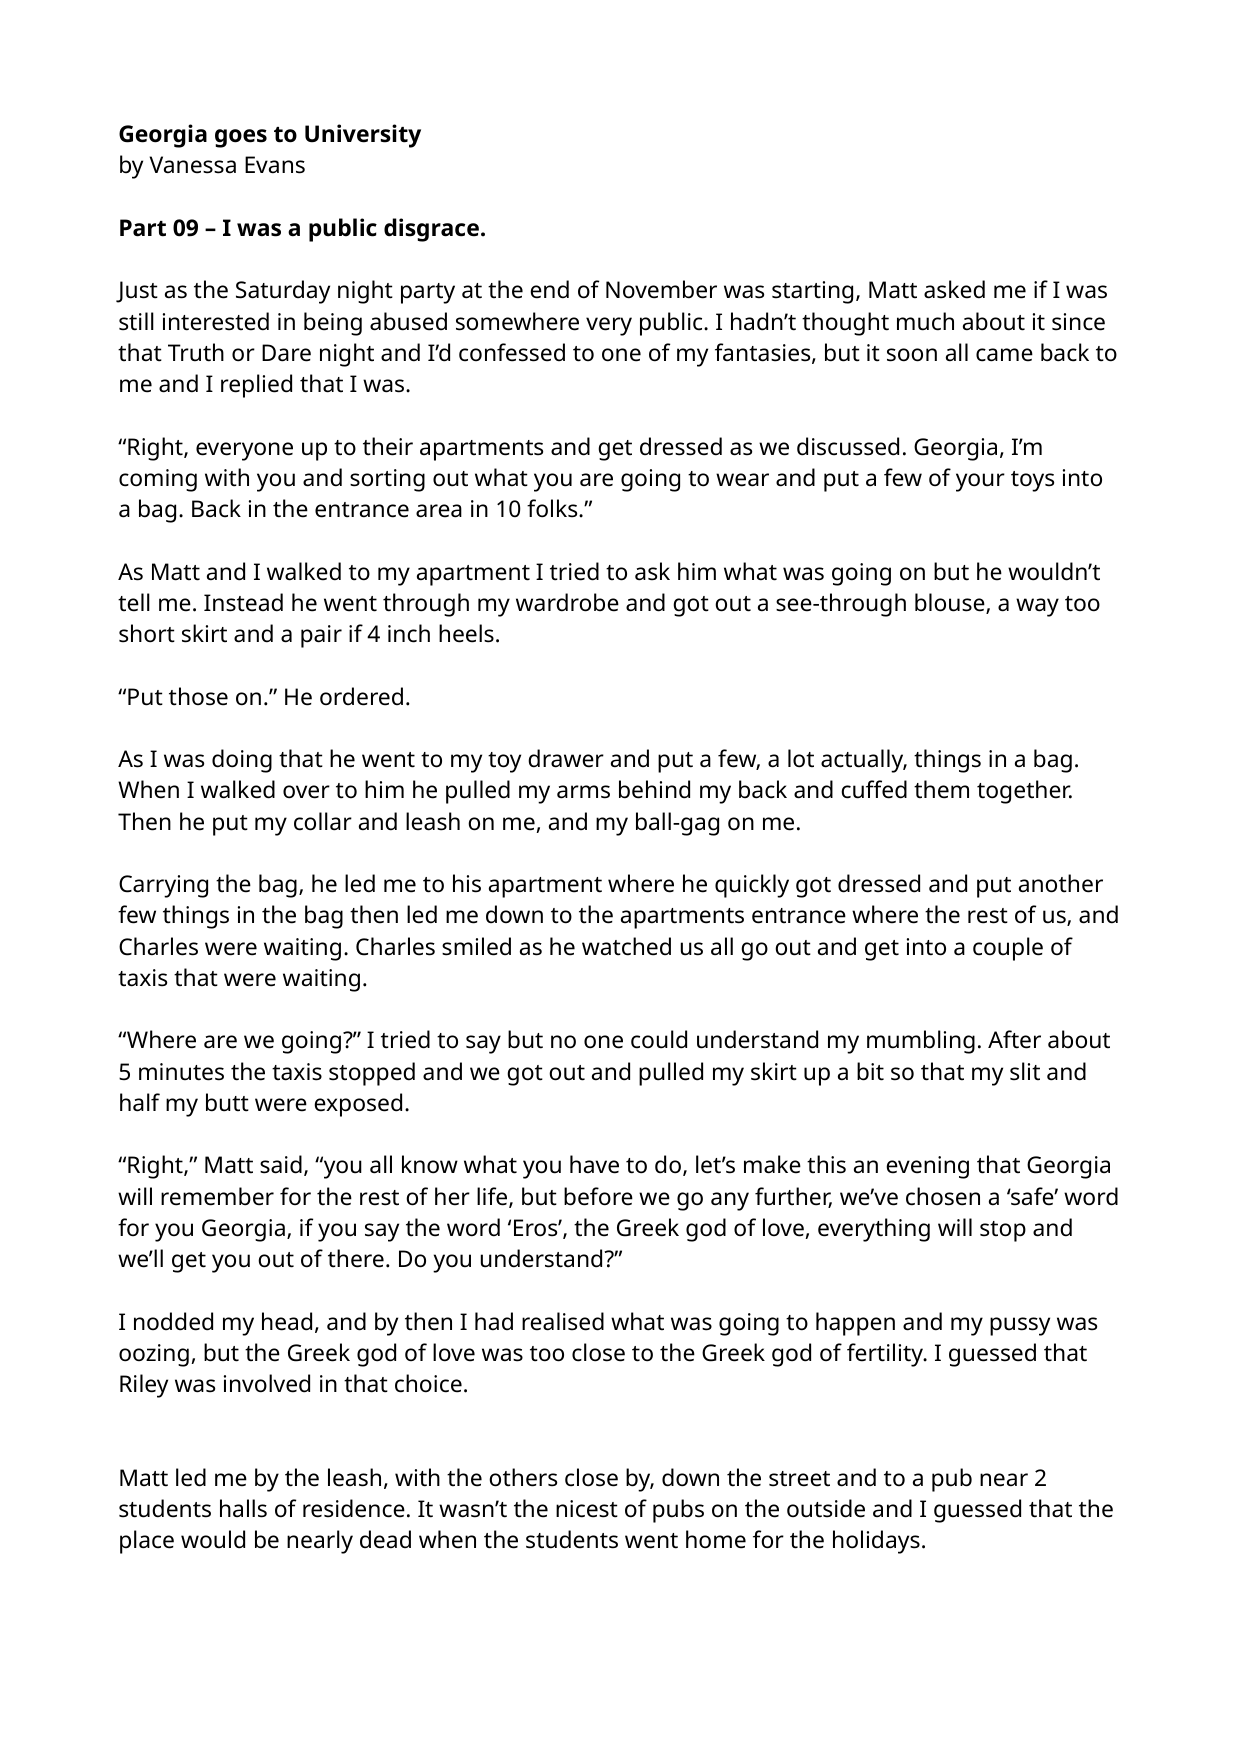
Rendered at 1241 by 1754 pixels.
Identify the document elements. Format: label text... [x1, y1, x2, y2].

text “Right, everyone up to their apartments and get dressed as we discussed. Georgia, I’m coming with you and sorting out what you are going to wear and put a few of your toys into a bag. Back in the entrance area in 10 folks.” [118, 431, 1122, 524]
text Georgia goes to University [118, 118, 1122, 149]
text As I was doing that he went to my toy drawer and put a few, a lot actually, things in a bag. When I walked over to him he pulled my arms behind my back and cuffed them together. Then he put my collar and leash on me, and my ball-gag on me. [118, 743, 1122, 837]
text “Right,” Matt said, “you all know what you have to do, let’s make this an evening that Georgia will remember for the rest of her life, but before we go any further, we’ve chosen a ‘safe’ word for you Georgia, if you say the word ‘Eros’, the Greek god of love, everything will stop and we’ll get you out of there. Do you understand?” [118, 1149, 1122, 1274]
text “Put those on.” He ordered. [118, 681, 1122, 712]
text I nodded my head, and by then I had realised what was going to happen and my pussy was oozing, but the Greek god of love was too close to the Greek god of fertility. I guessed that Riley was involved in that choice. [118, 1306, 1122, 1399]
text Part 09 – I was a public disgrace. [118, 212, 1122, 243]
text “Where are we going?” I tried to say but no one could understand my mumbling. After about 5 minutes the taxis stopped and we got out and pulled my skirt up a bit so that my slit and half my butt were exposed. [118, 1024, 1122, 1118]
text Matt led me by the leash, with the others close by, down the street and to a pub near 2 students halls of residence. It wasn’t the nicest of pubs on the outside and I guessed that the place would be nearly dead when the students went home for the holidays. [118, 1462, 1122, 1556]
text As Matt and I walked to my apartment I tried to ask him what was going on but he wouldn’t tell me. Instead he went through my wardrobe and got out a see-through blouse, a way too short skirt and a pair if 4 inch heels. [118, 556, 1122, 649]
text Just as the Saturday night party at the end of November was starting, Matt asked me if I was still interested in being abused somewhere very public. I hadn’t thought much about it since that Truth or Dare night and I’d confessed to one of my fantasies, but it soon all came back to me and I replied that I was. [118, 274, 1122, 399]
text Carrying the bag, he led me to his apartment where he quickly got dressed and put another few things in the bag then led me down to the apartments entrance where the rest of us, and Charles were waiting. Charles smiled as he watched us all go out and get into a couple of taxis that were waiting. [118, 868, 1122, 993]
text by Vanessa Evans [118, 149, 1122, 181]
